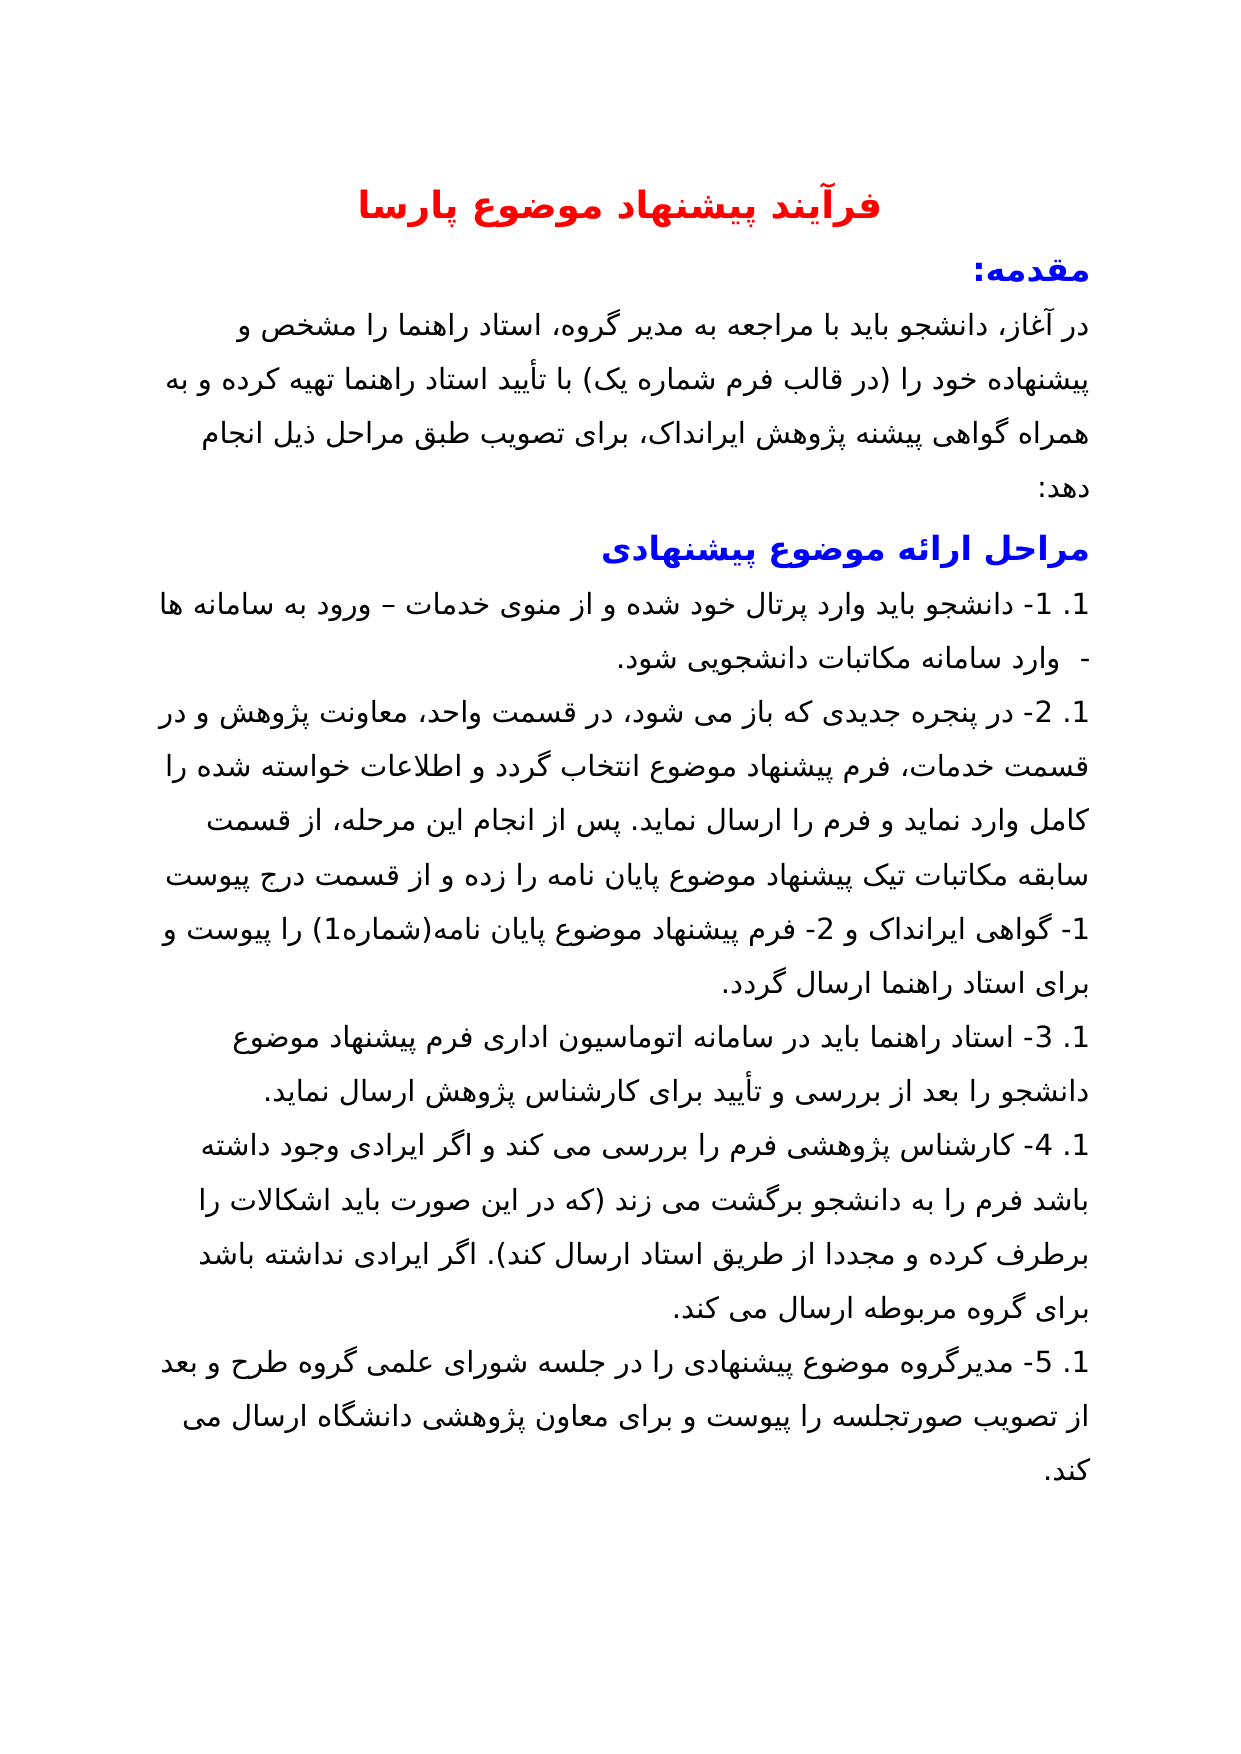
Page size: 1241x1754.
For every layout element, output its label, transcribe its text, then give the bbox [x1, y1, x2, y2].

subtitle فرآیند پیشنهاد موضوع پارسا [150, 175, 1090, 229]
text 1. 2- در پنجره جدیدی که باز می شود، در قسمت واحد، معاونت پژوهش و در قسمت خدمات، فرم پیشنهاد موضوع انتخاب گردد و اطلاعات خواسته شده را کامل وارد نماید و فرم را ارسال نماید. پس از انجام این مرحله، از قسمت سابقه مکاتبات تیک پیشنهاد موضوع پایان نامه را زده و از قسمت درج پیوست 1- گواهی ایرانداک و 2- فرم پیشنهاد موضوع پایان نامه(شماره1) را پیوست و برای استاد راهنما ارسال گردد. [150, 679, 1090, 1004]
text در آغاز، دانشجو باید با مراجعه به مدیر گروه، استاد راهنما را مشخص و پیشنهاده خود را (در قالب فرم شماره یک) با تأیید استاد راهنما تهیه کرده و به همراه گواهی پیشنه پژوهش ایرانداک، برای تصویب طبق مراحل ذیل انجام دهد: [150, 292, 1090, 508]
subtitle مراحل ارائه موضوع پیشنهادی [150, 521, 1090, 571]
text 1. 3- استاد راهنما باید در سامانه اتوماسیون اداری فرم پیشنهاد موضوع دانشجو را بعد از بررسی و تأیید برای کارشناس پژوهش ارسال نماید. [150, 1004, 1090, 1112]
text 1. 1- دانشجو باید وارد پرتال خود شده و از منوی خدمات – ورود به سامانه ها - وارد سامانه مکاتبات دانشجویی شود. [150, 571, 1090, 679]
text 1. 5- مدیرگروه موضوع پیشنهادی را در جلسه شورای علمی گروه طرح و بعد از تصویب صورتجلسه را پیوست و برای معاون پژوهشی دانشگاه ارسال می کند. [150, 1329, 1090, 1492]
subtitle مقدمه: [150, 242, 1090, 292]
text 1. 4- کارشناس پژوهشی فرم را بررسی می کند و اگر ایرادی وجود داشته باشد فرم را به دانشجو برگشت می زند (که در این صورت باید اشکالات را برطرف کرده و مجددا از طریق استاد ارسال کند). اگر ایرادی نداشته باشد برای گروه مربوطه ارسال می کند. [150, 1112, 1090, 1329]
